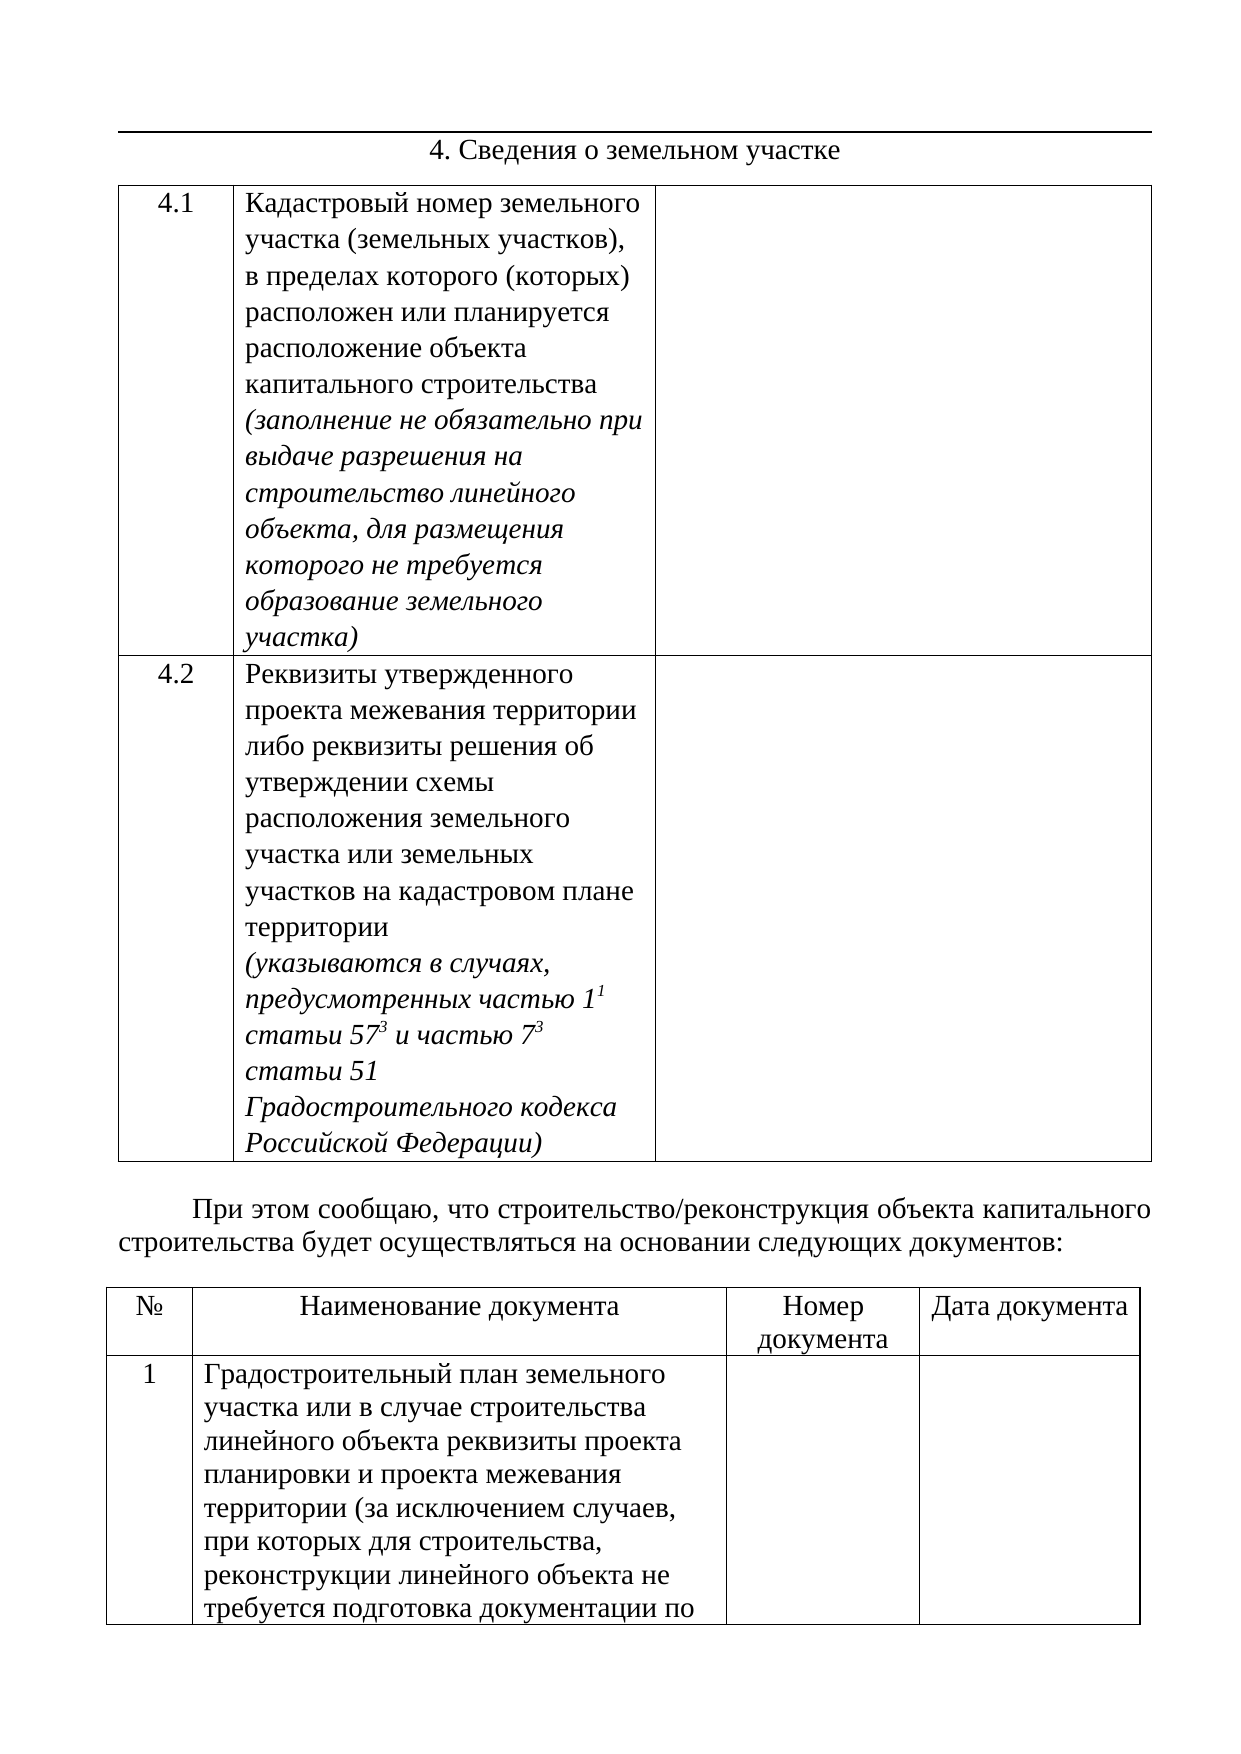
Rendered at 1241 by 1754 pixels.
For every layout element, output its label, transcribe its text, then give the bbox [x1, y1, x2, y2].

table_header Дата документа [920, 1288, 1139, 1355]
text При этом сообщаю, что строительство/реконструкция объекта капитального строительства будет осуществляться на основании следующих документов: [118, 1191, 1152, 1258]
table_header № [107, 1288, 192, 1355]
table_cell [727, 1356, 919, 1624]
table_cell [920, 1356, 1139, 1624]
table_cell 4.2 [119, 656, 233, 1161]
table_cell 4.1 [119, 186, 233, 655]
table_cell 1 [107, 1356, 192, 1624]
table_cell 4. Сведения о земельном участке [118, 133, 1152, 184]
table_cell Кадастровый номер земельного участка (земельных участков), в пределах которого (которых) расположен или планируется расположение объекта капитального строительства (заполнение не обязательно при выдаче разрешения на строительство линейного объекта, для размещения которого не требуется образование земельного участка) [234, 186, 655, 655]
table_header Наименование документа [193, 1288, 726, 1355]
table_cell Реквизиты утвержденного проекта межевания территории либо реквизиты решения об утверждении схемы расположения земельного участка или земельных участков на кадастровом плане территории (указываются в случаях, предусмотренных частью 11 статьи 573 и частью 73 статьи 51 Градостроительного кодекса Российской Федерации) [234, 656, 655, 1161]
table_cell [656, 186, 1151, 655]
table_header Номер документа [727, 1288, 919, 1355]
table_cell [656, 656, 1151, 1161]
